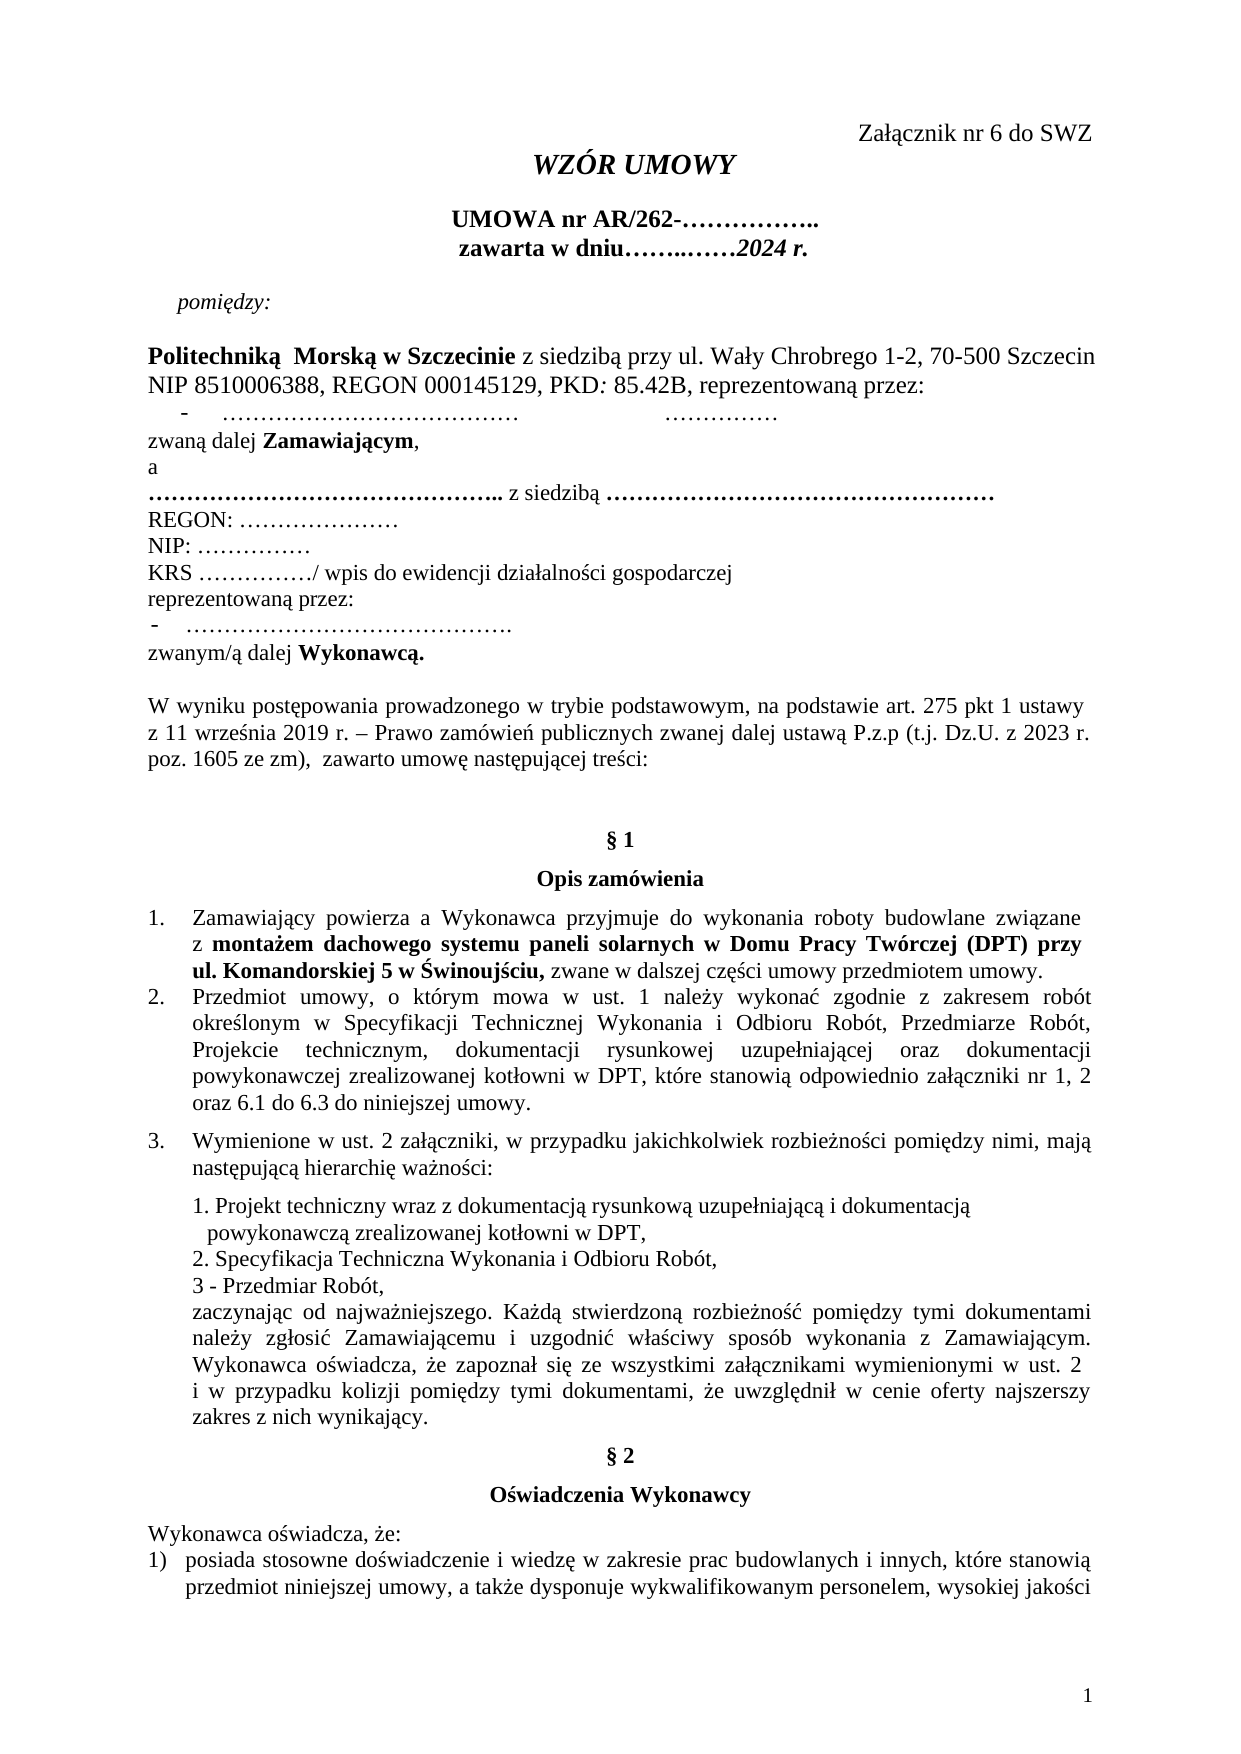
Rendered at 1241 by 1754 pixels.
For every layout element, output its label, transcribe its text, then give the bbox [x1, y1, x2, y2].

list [148, 1546, 1092, 1599]
text Politechniką Morską w Szczecinie z siedzibą przy ul. Wały Chrobrego 1-2, 70-500 Szczecin NIP 8510006388, REGON 000145129, PKD: 85.42B, reprezentowaną przez: [148, 341, 1096, 398]
text pomiędzy: [148, 288, 1092, 315]
text REGON: ………………… [148, 506, 1092, 532]
list Wymienione w ust. 2 załączniki, w przypadku jakichkolwiek rozbieżności pomiędzy nimi, mają następującą hierarchię ważności: [148, 1127, 1092, 1180]
text reprezentowaną przez: [148, 585, 1092, 611]
text UMOWA nr AR/262-…………….. [148, 204, 1092, 233]
text Załącznik nr 6 do SWZ [148, 118, 1092, 147]
text W wyniku postępowania prowadzonego w trybie podstawowym, na podstawie art. 275 pkt 1 ustawy z 11 września 2019 r. – Prawo zamówień publicznych zwanej dalej ustawą P.z.p (t.j. Dz.U. z 2023 r. poz. 1605 ze zm), zawarto umowę następującej treści: [148, 692, 1092, 771]
text zawarta w dniu……..……2024 r. [148, 233, 1092, 262]
list Zamawiający powierza a Wykonawca przyjmuje do wykonania roboty budowlane związane z montażem dachowego systemu paneli solarnych w Domu Pracy Twórczej (DPT) przy ul. Komandorskiej 5 w Świnoujściu, zwane w dalszej części umowy przedmiotem umowy. [148, 904, 1092, 983]
text § 2 [148, 1442, 1092, 1469]
text a [148, 453, 1092, 479]
text zwaną dalej Zamawiającym, [148, 427, 1092, 453]
text § 1 [148, 826, 1092, 853]
text Opis zamówienia [148, 865, 1092, 892]
text NIP: …………… [148, 532, 1092, 558]
text 2. Specyfikacja Techniczna Wykonania i Odbioru Robót, [148, 1245, 1092, 1272]
text zwanym/ą dalej Wykonawcą. [148, 639, 1092, 666]
text 1. Projekt techniczny wraz z dokumentacją rysunkową uzupełniającą i dokumentacją powykonawczą zrealizowanej kotłowni w DPT, [192, 1193, 1092, 1245]
text WZÓR UMOWY [148, 147, 1092, 180]
text Oświadczenia Wykonawcy [148, 1481, 1092, 1507]
text KRS ……………/ wpis do ewidencji działalności gospodarczej [148, 558, 1092, 585]
text 3 - Przedmiar Robót, [148, 1272, 1092, 1298]
text ……………………………………….. z siedzibą …………………………………………… [148, 479, 1092, 506]
list Przedmiot umowy, o którym mowa w ust. 1 należy wykonać zgodnie z zakresem robót określonym w Specyfikacji Technicznej Wykonania i Odbioru Robót, Przedmiarze Robót, Projekcie technicznym, dokumentacji rysunkowej uzupełniającej oraz dokumentacji powykonawczej zrealizowanej kotłowni w DPT, które stanowią odpowiednio załączniki nr 1, 2 oraz 6.1 do 6.3 do niniejszej umowy. [148, 983, 1092, 1115]
text Wykonawca oświadcza, że: [148, 1520, 1092, 1546]
text zaczynając od najważniejszego. Każdą stwierdzoną rozbieżność pomiędzy tymi dokumentami należy zgłosić Zamawiającemu i uzgodnić właściwy sposób wykonania z Zamawiającym. Wykonawca oświadcza, że zapoznał się ze wszystkimi załącznikami wymienionymi w ust. 2 i w przypadku kolizji pomiędzy tymi dokumentami, że uwzględnił w cenie oferty najszerszy zakres z nich wynikający. [192, 1298, 1092, 1430]
list ………………………………… …………… [148, 398, 1092, 427]
list ……………………………………. [148, 611, 1092, 639]
